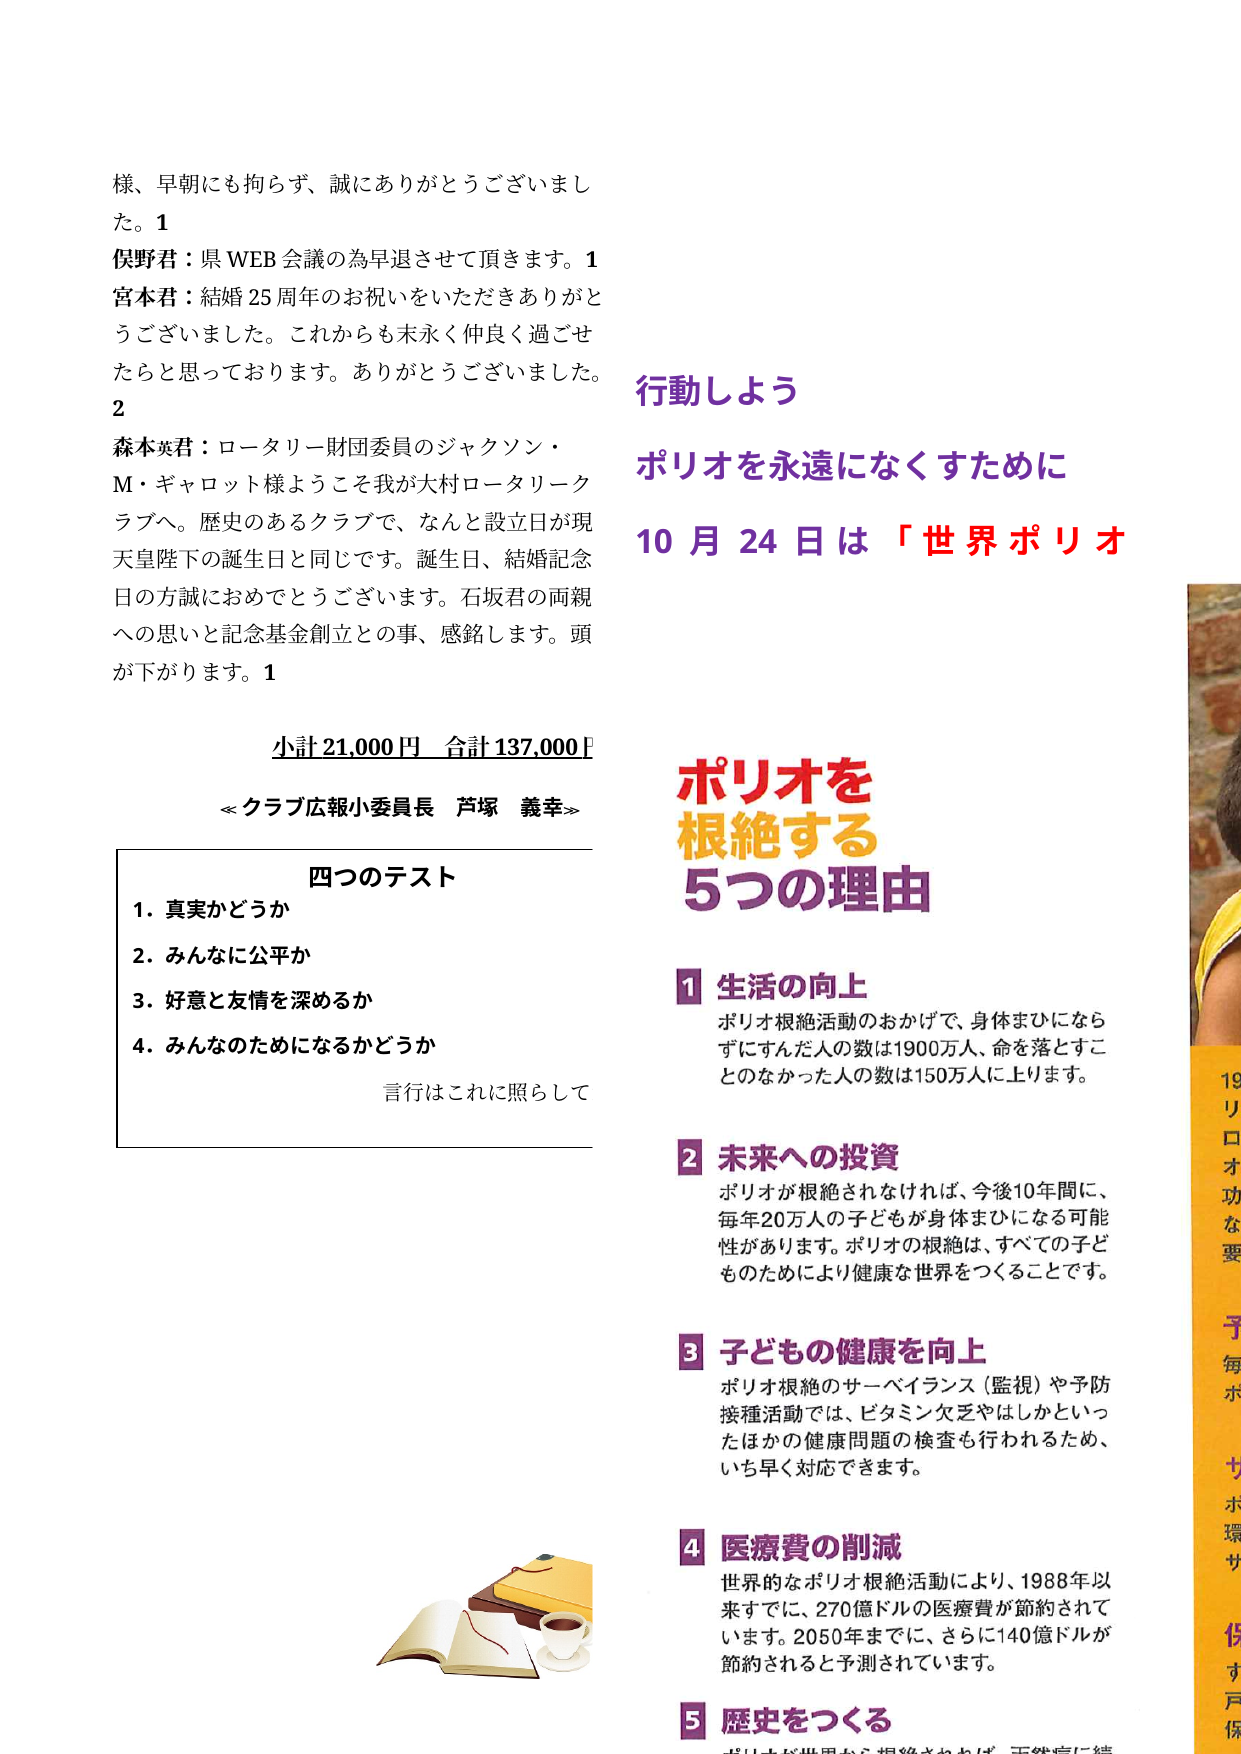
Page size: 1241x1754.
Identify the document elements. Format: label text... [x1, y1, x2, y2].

text 行動しよう [635, 352, 1128, 427]
text 俣野君：県WEB会議の為早退させて頂きます。1 [112, 239, 605, 277]
text 小計21,000円 合計137,000円 [112, 727, 592, 764]
text 森本英君：ロータリー財団委員のジャクソン・M・ギャロット様ようこそ我が大村ロータリークラブへ。歴史のあるクラブで、なんと設立日が現天皇陛下の誕生日と同じです。誕生日、結婚記念日の方誠におめでとうございます。石坂君の両親への思いと記念基金創立との事、感銘します。頭が下がります。1 [112, 427, 605, 689]
text ポリオを永遠になくすために [635, 427, 1128, 502]
text 宮本君：結婚25周年のお祝いをいただきありがとうございました。これからも末永く仲良く過ごせたらと思っております。ありがとうございました。2 [112, 277, 605, 427]
text 10月24日は「世界ポリオデー」 [635, 502, 1128, 570]
picture [376, 1554, 592, 1679]
text 鶴田君：9月26日(日)のロータリー奉仕デー環境美化プロジェクトにご参加下さいました会員の皆様、早朝にも拘らず、誠にありがとうございました。1 [112, 164, 605, 239]
picture [594, 570, 1241, 1754]
